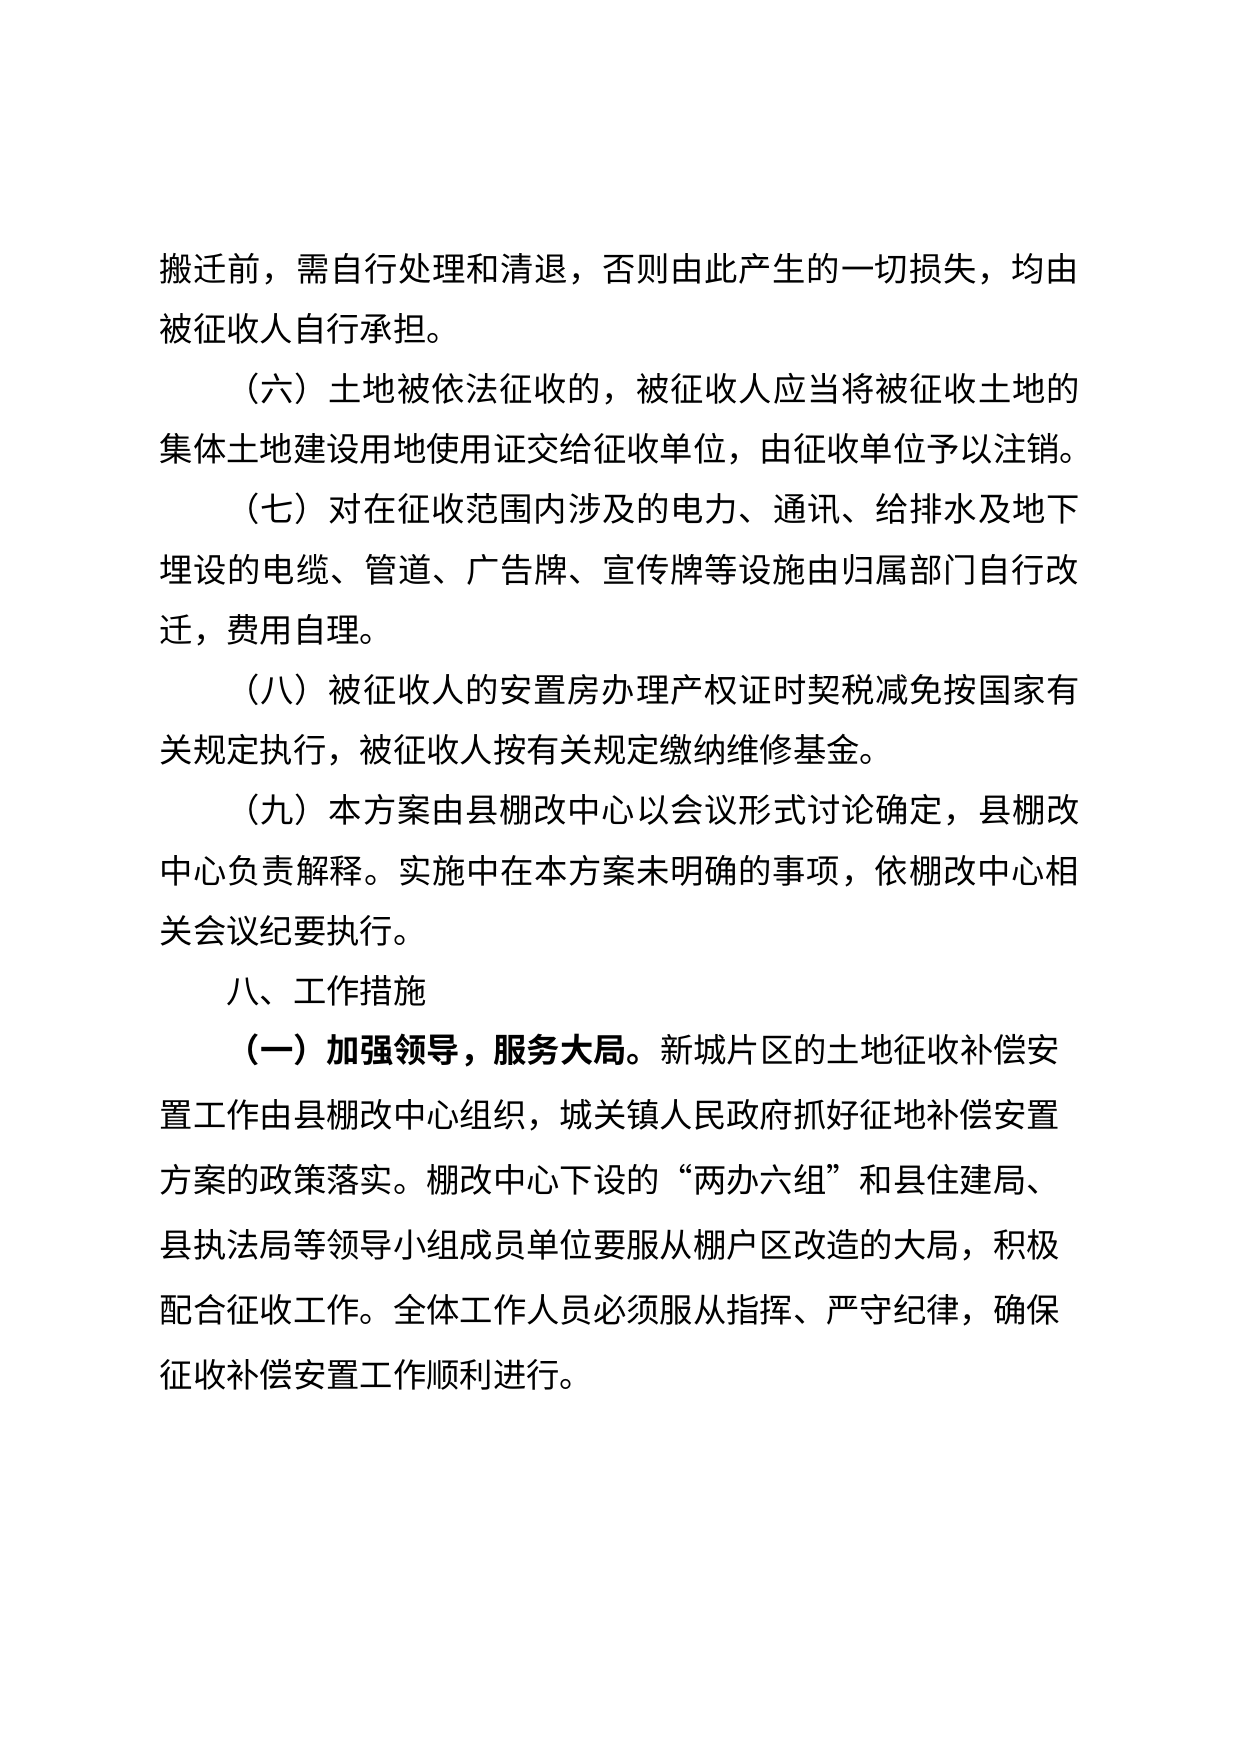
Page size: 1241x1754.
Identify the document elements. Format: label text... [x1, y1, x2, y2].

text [159, 233, 1081, 353]
text （九）本方案由县棚改中心以会议形式讨论确定，县棚改中心负责解释。实施中在本方案未明确的事项，依棚改中心相关会议纪要执行。 [159, 775, 1081, 955]
text （六）土地被依法征收的，被征收人应当将被征收土地的集体土地建设用地使用证交给征收单位，由征收单位予以注销。 [159, 353, 1081, 474]
text （七）对在征收范围内涉及的电力、通讯、给排水及地下埋设的电缆、管道、广告牌、宣传牌等设施由归属部门自行改迁，费用自理。 [159, 474, 1081, 654]
text 八、工作措施 [159, 955, 1081, 1016]
text （八）被征收人的安置房办理产权证时契税减免按国家有关规定执行，被征收人按有关规定缴纳维修基金。 [159, 654, 1081, 775]
text （一）加强领导，服务大局。新城片区的土地征收补偿安置工作由县棚改中心组织，城关镇人民政府抓好征地补偿安置方案的政策落实。棚改中心下设的“两办六组”和县住建局、县执法局等领导小组成员单位要服从棚户区改造的大局，积极配合征收工作。全体工作人员必须服从指挥、严守纪律，确保征收补偿安置工作顺利进行。 [159, 1016, 1081, 1406]
